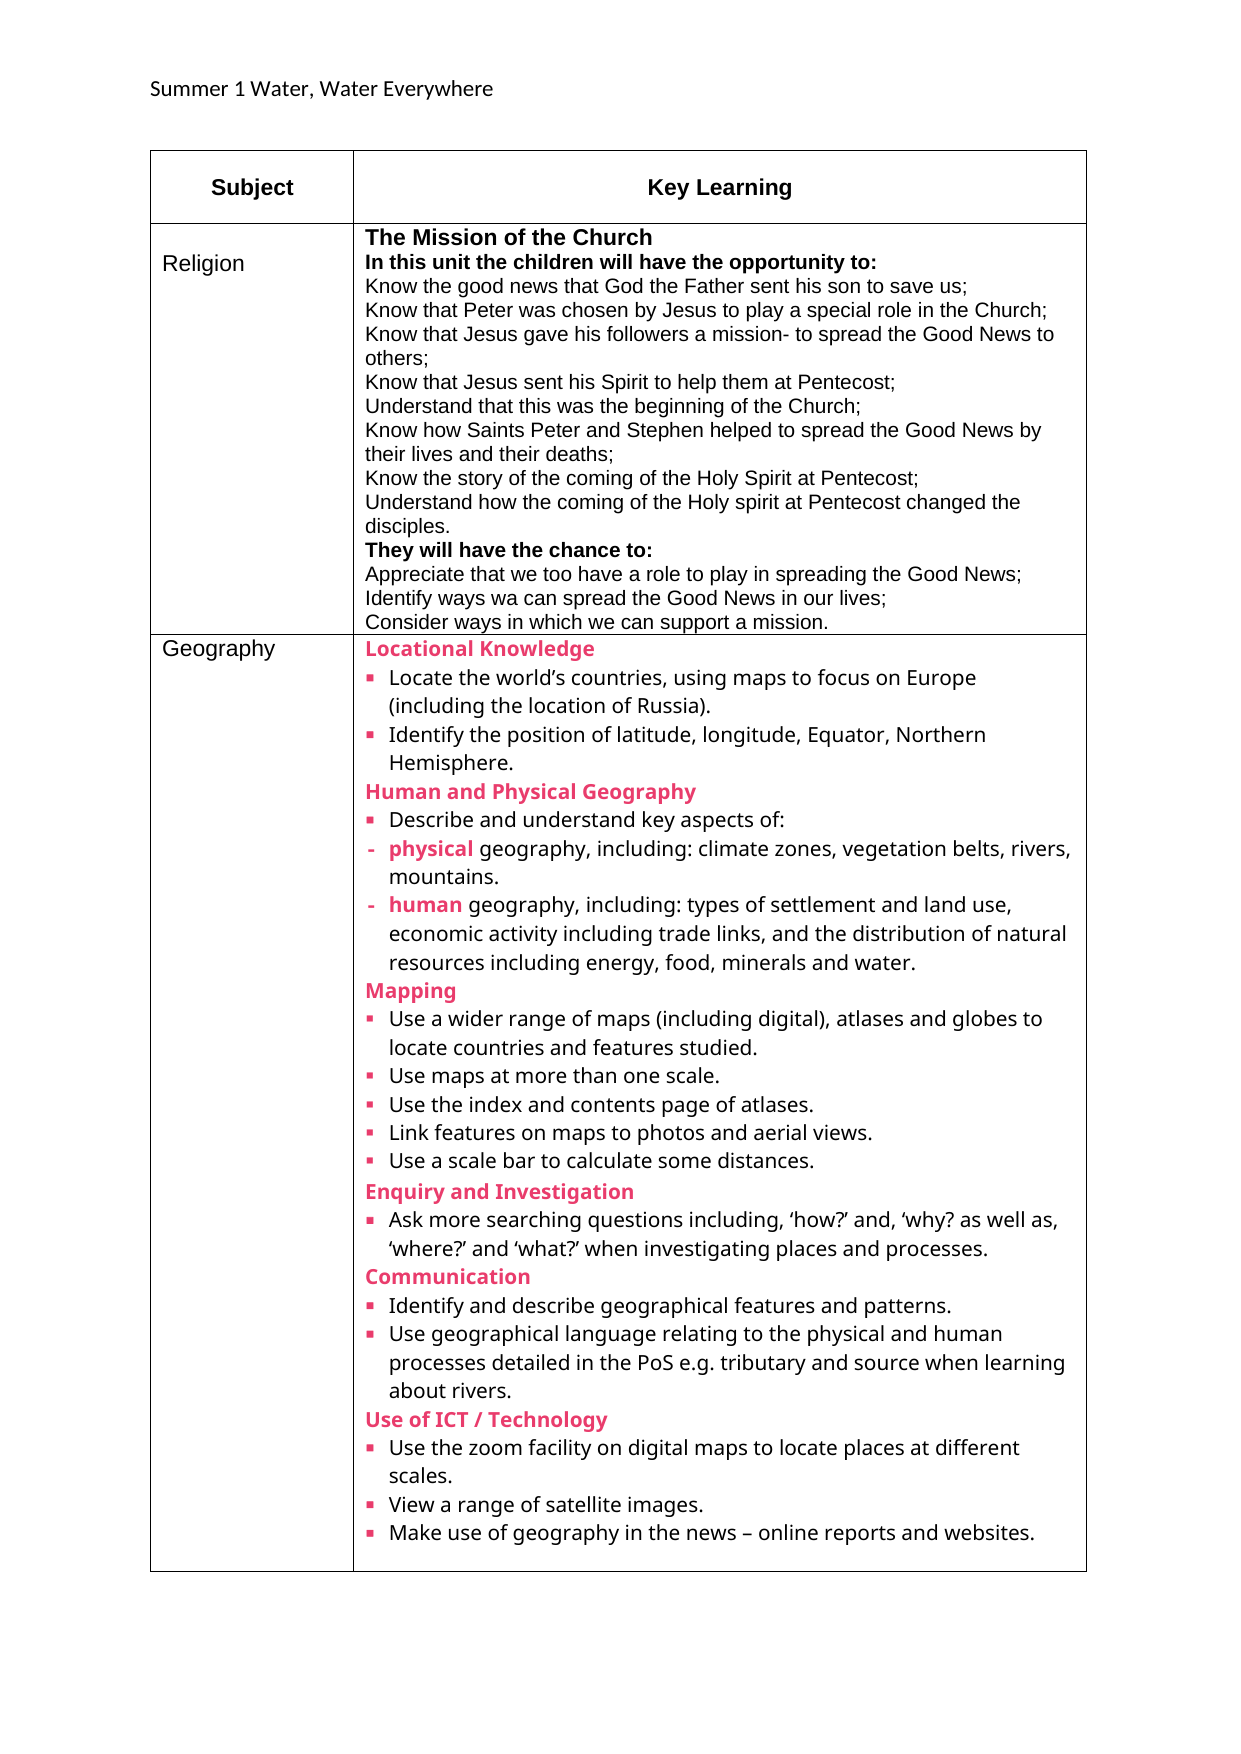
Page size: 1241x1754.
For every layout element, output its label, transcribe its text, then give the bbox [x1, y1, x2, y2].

table_header Key Learning [354, 151, 1086, 223]
table_header Subject [151, 151, 353, 223]
table_cell Religion [151, 224, 353, 633]
table_cell Locational Knowledge Locate the world’s countries, using maps to focus on Europe (including the location of Russia). Identify the position of latitude, longitude, Equator, Northern Hemisphere. Human and Physical Geography Describe and understand key aspects of: physical geography, including: climate zones, vegetation belts, rivers, mountains. human geography, including: types of settlement and land use, economic activity including trade links, and the distribution of natural resources including energy, food, minerals and water. Mapping Use a wider range of maps (including digital), atlases and globes to locate countries and features studied. Use maps at more than one scale. Use the index and contents page of atlases. Link features on maps to photos and aerial views. Use a scale bar to calculate some distances. Enquiry and Investigation Ask more searching questions including, ‘how?’ and, ‘why? as well as, ‘where?’ and ‘what?’ when investigating places and processes. Communication Identify and describe geographical features and patterns. Use geographical language relating to the physical and human processes detailed in the PoS e.g. tributary and source when learning about rivers. Use of ICT / Technology Use the zoom facility on digital maps to locate places at different scales. View a range of satellite images. Make use of geography in the news – online reports and websites. [354, 635, 1086, 1571]
table_cell The Mission of the Church In this unit the children will have the opportunity to: Know the good news that God the Father sent his son to save us; Know that Peter was chosen by Jesus to play a special role in the Church; Know that Jesus gave his followers a mission- to spread the Good News to others; Know that Jesus sent his Spirit to help them at Pentecost; Understand that this was the beginning of the Church; Know how Saints Peter and Stephen helped to spread the Good News by their lives and their deaths; Know the story of the coming of the Holy Spirit at Pentecost; Understand how the coming of the Holy spirit at Pentecost changed the disciples. They will have the chance to: Appreciate that we too have a role to play in spreading the Good News; Identify ways wa can spread the Good News in our lives; Consider ways in which we can support a mission. [354, 224, 1086, 633]
table_cell Geography [151, 635, 353, 1571]
